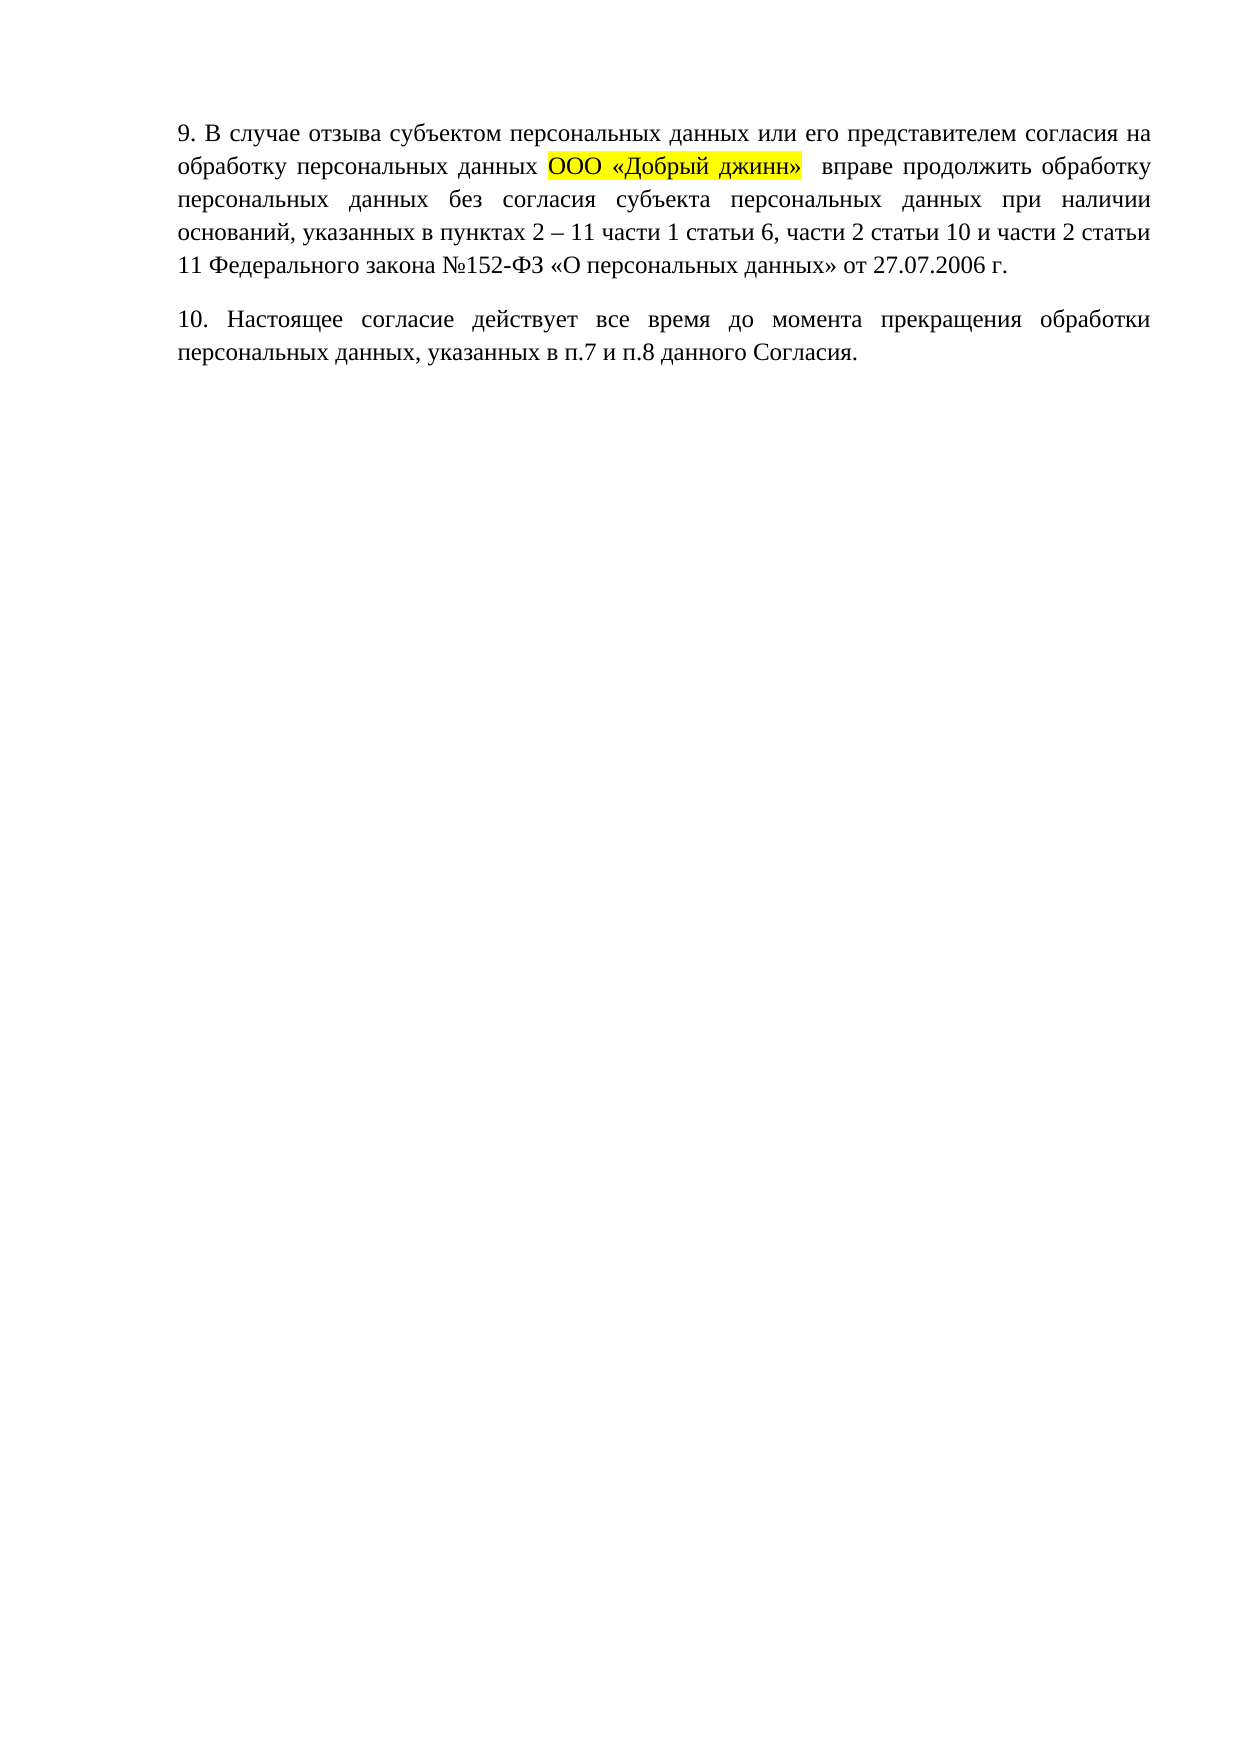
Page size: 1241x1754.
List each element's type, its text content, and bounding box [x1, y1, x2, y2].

text 9. В случае отзыва субъектом персональных данных или его представителем согласия на обработку персональных данных ООО «Добрый джинн» вправе продолжить обработку персональных данных без согласия субъекта персональных данных при наличии оснований, указанных в пунктах 2 – 11 части 1 статьи 6, части 2 статьи 10 и части 2 статьи 11 Федерального закона №152-ФЗ «О персональных данных» от 27.07.2006 г. [177, 118, 1152, 279]
text 10. Настоящее согласие действует все время до момента прекращения обработки персональных данных, указанных в п.7 и п.8 данного Согласия. [177, 304, 1152, 366]
